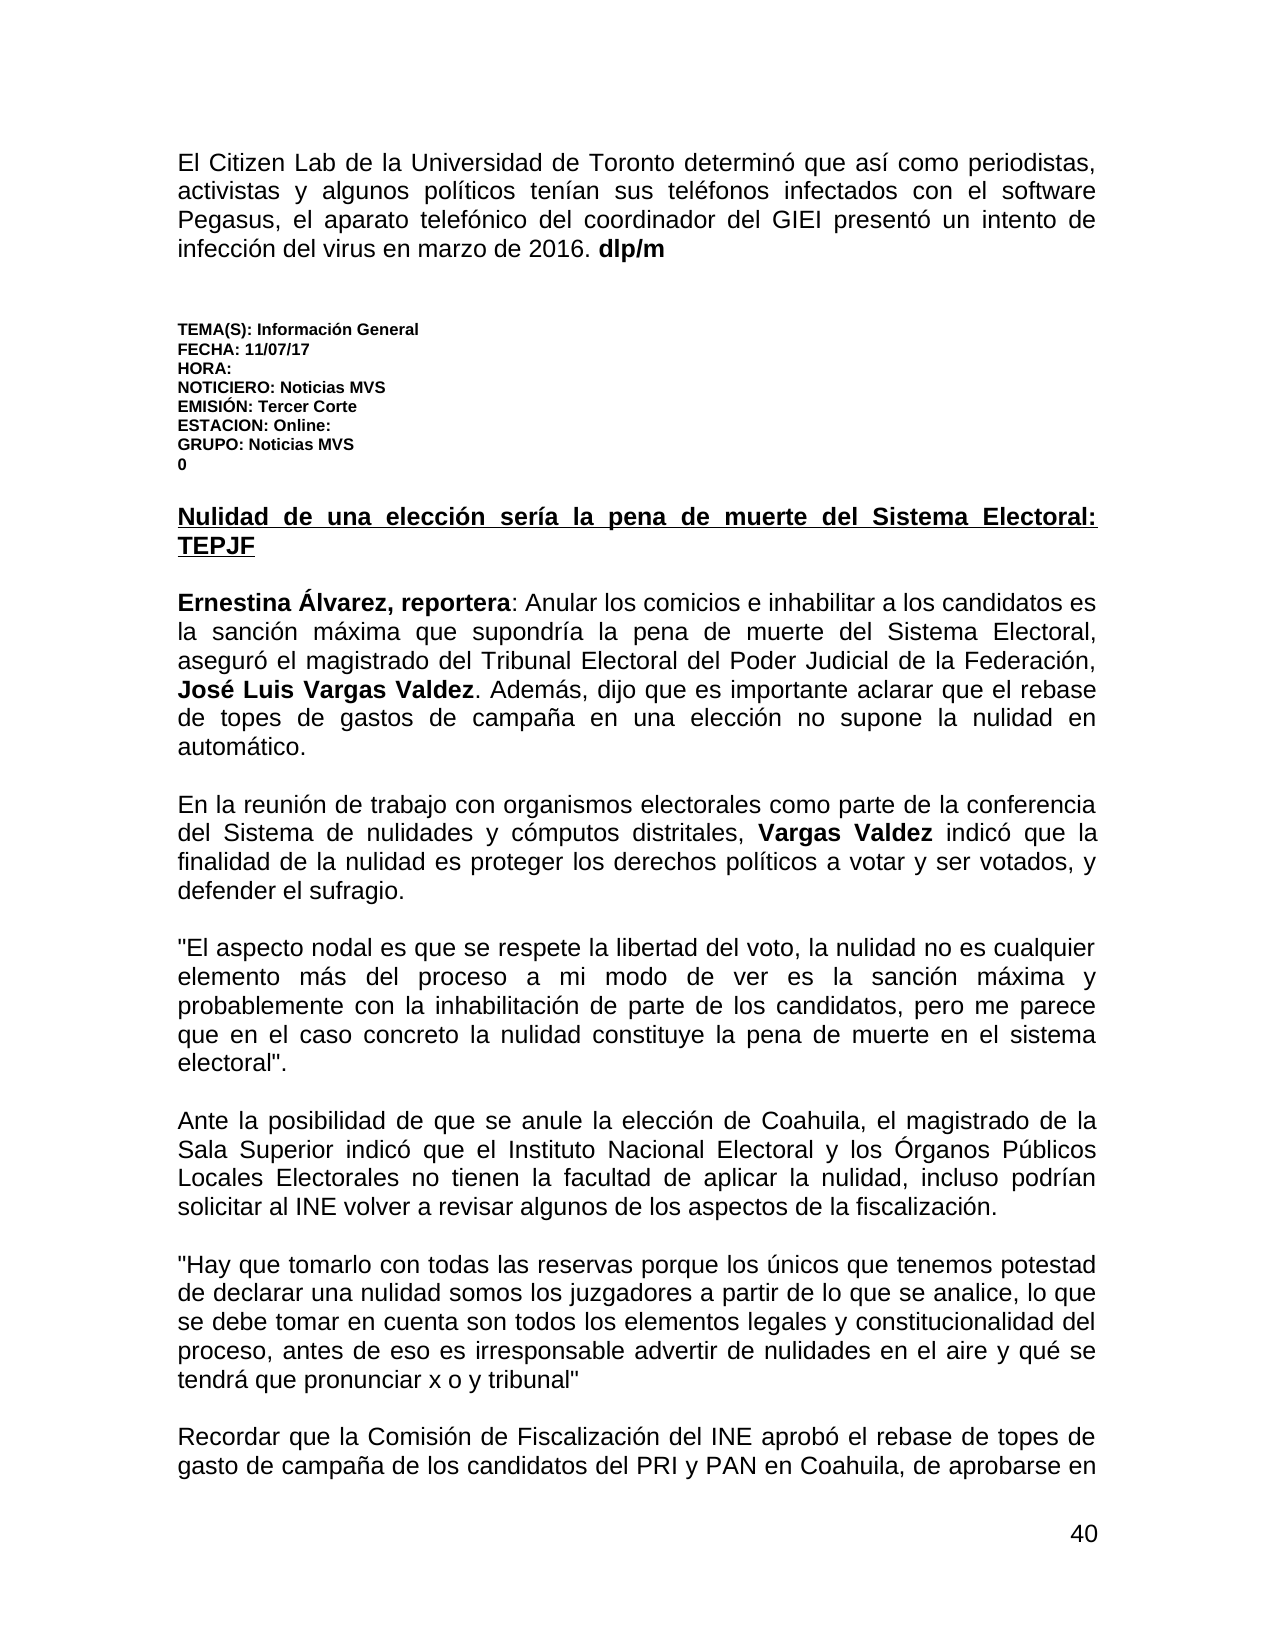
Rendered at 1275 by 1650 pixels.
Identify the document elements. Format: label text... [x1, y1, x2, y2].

text Ernestina Álvarez, reportera: Anular los comicios e inhabilitar a los candidatos es la sanción máxima que supondría la pena de muerte del Sistema Electoral, aseguró el magistrado del Tribunal Electoral del Poder Judicial de la Federación, José Luis Vargas Valdez. Además, dijo que es importante aclarar que el rebase de topes de gastos de campaña en una elección no supone la nulidad en automático. [177, 588, 1098, 761]
text En la reunión de trabajo con organismos electorales como parte de la conferencia del Sistema de nulidades y cómputos distritales, Vargas Valdez indicó que la finalidad de la nulidad es proteger los derechos políticos a votar y ser votados, y defender el sufragio. [177, 790, 1098, 905]
text Nulidad de una elección sería la pena de muerte del Sistema Electoral: TEPJF [177, 502, 1098, 527]
text GRUPO: Noticias MVS [177, 435, 1098, 454]
text "El aspecto nodal es que se respete la libertad del voto, la nulidad no es cualquier elemento más del proceso a mi modo de ver es la sanción máxima y probablemente con la inhabilitación de parte de los candidatos, pero me parece que en el caso concreto la nulidad constituye la pena de muerte en el sistema electoral". [177, 933, 1098, 1077]
text 0 [177, 454, 1098, 473]
text FECHA: 11/07/17 [177, 339, 1098, 358]
text HORA: [177, 358, 1098, 378]
text EMISIÓN: Tercer Corte [177, 397, 1098, 416]
text ESTACION: Online: [177, 416, 1098, 435]
text "Hay que tomarlo con todas las reservas porque los únicos que tenemos potestad de declarar una nulidad somos los juzgadores a partir de lo que se analice, lo que se debe tomar en cuenta son todos los elementos legales y constitucionalidad del proceso, antes de eso es irresponsable advertir de nulidades en el aire y qué se tendrá que pronunciar x o y tribunal" [177, 1250, 1098, 1393]
text TEMA(S): Información General [177, 320, 1098, 339]
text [177, 1422, 1098, 1480]
text Nulidad de una elección sería la pena de muerte del Sistema Electoral: TEPJF [177, 528, 1098, 560]
text El Citizen Lab de la Universidad de Toronto determinó que así como periodistas, activistas y algunos políticos tenían sus teléfonos infectados con el software Pegasus, el aparato telefónico del coordinador del GIEI presentó un intento de infección del virus en marzo de 2016. dlp/m [177, 148, 1098, 263]
text NOTICIERO: Noticias MVS [177, 378, 1098, 397]
text Ante la posibilidad de que se anule la elección de Coahuila, el magistrado de la Sala Superior indicó que el Instituto Nacional Electoral y los Órganos Públicos Locales Electorales no tienen la facultad de aplicar la nulidad, incluso podrían solicitar al INE volver a revisar algunos de los aspectos de la fiscalización. [177, 1106, 1098, 1221]
